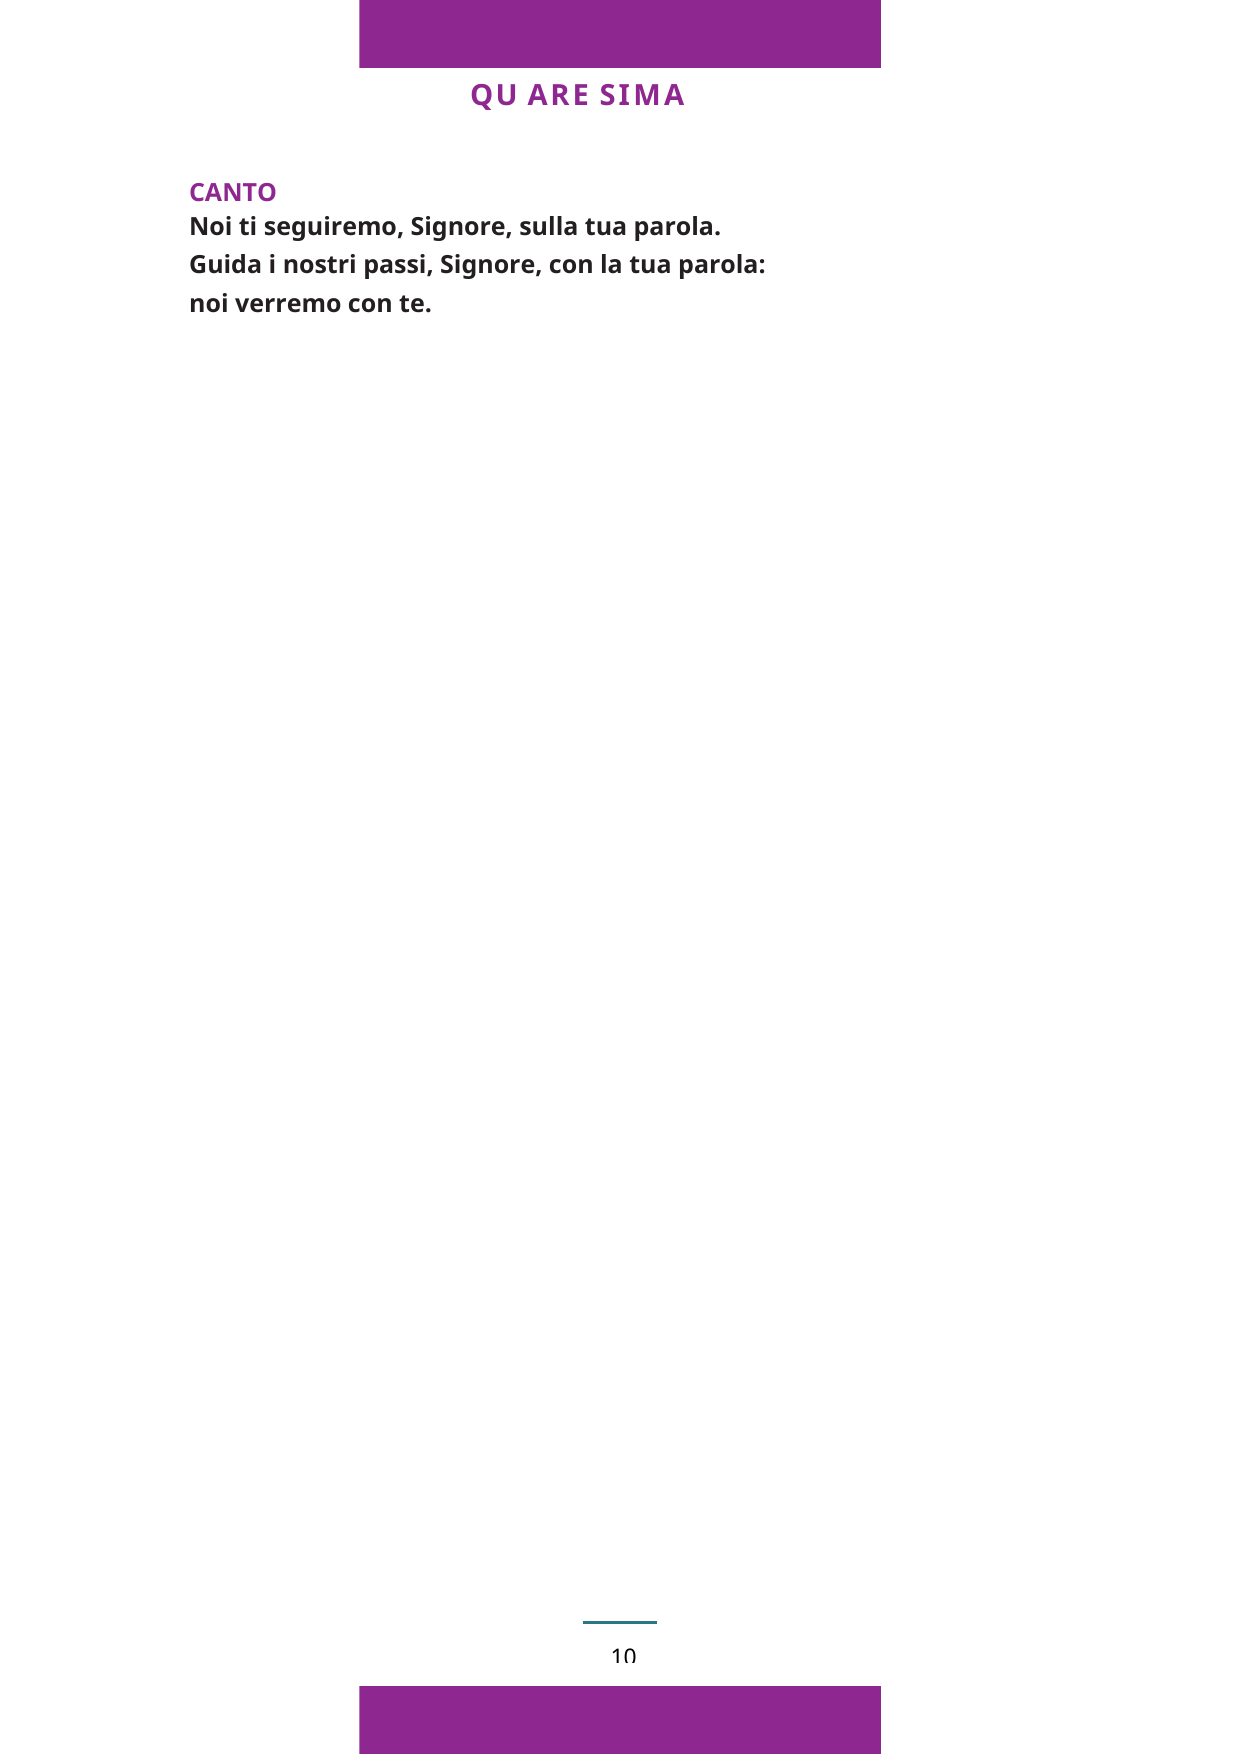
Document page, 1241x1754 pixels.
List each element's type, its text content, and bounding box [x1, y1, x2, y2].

text Guida i nostri passi, Signore, con la tua parola: [189, 247, 1121, 281]
text Noi ti seguiremo, Signore, sulla tua parola. [189, 208, 1121, 242]
text noi verremo con te. [189, 286, 1121, 320]
subtitle CANTO [189, 174, 1121, 208]
